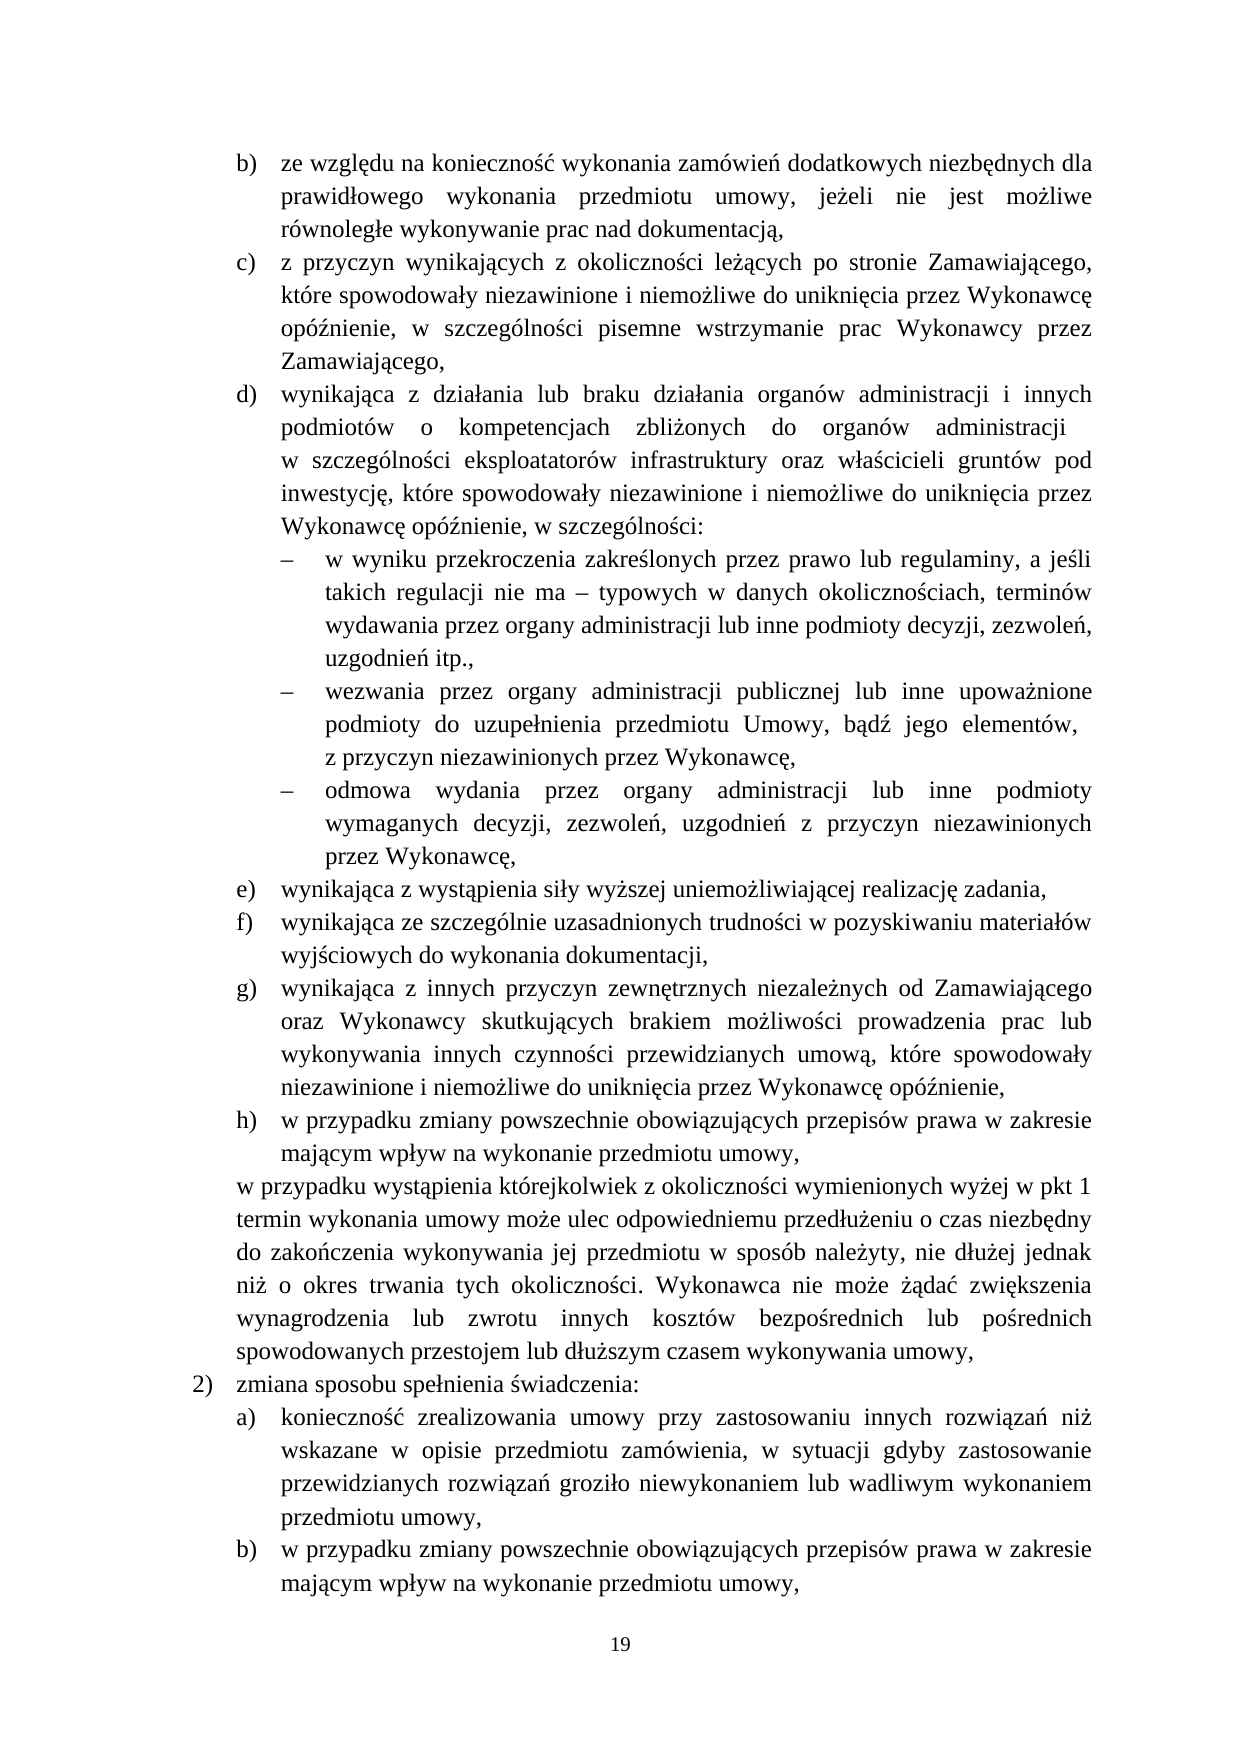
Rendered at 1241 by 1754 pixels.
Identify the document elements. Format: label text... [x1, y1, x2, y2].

list wynikająca z innych przyczyn zewnętrznych niezależnych od Zamawiającego oraz Wykonawcy skutkujących brakiem możliwości prowadzenia prac lub wykonywania innych czynności przewidzianych umową, które spowodowały niezawinione i niemożliwe do uniknięcia przez Wykonawcę opóźnienie, [236, 973, 1093, 1101]
list wezwania przez organy administracji publicznej lub inne upoważnione podmioty do uzupełnienia przedmiotu Umowy, bądź jego elementów, z przyczyn niezawinionych przez Wykonawcę, [281, 676, 1093, 771]
list wynikająca z wystąpienia siły wyższej uniemożliwiającej realizację zadania, [236, 874, 1093, 903]
list zmiana sposobu spełnienia świadczenia: [192, 1369, 1093, 1398]
list wynikająca ze szczególnie uzasadnionych trudności w pozyskiwaniu materiałów wyjściowych do wykonania dokumentacji, [236, 907, 1093, 969]
list ze względu na konieczność wykonania zamówień dodatkowych niezbędnych dla prawidłowego wykonania przedmiotu umowy, jeżeli nie jest możliwe równoległe wykonywanie prac nad dokumentacją, [236, 148, 1093, 242]
list w przypadku zmiany powszechnie obowiązujących przepisów prawa w zakresie mającym wpływ na wykonanie przedmiotu umowy, [236, 1105, 1093, 1167]
list z przyczyn wynikających z okoliczności leżących po stronie Zamawiającego, które spowodowały niezawinione i niemożliwe do uniknięcia przez Wykonawcę opóźnienie, w szczególności pisemne wstrzymanie prac Wykonawcy przez Zamawiającego, [236, 247, 1093, 374]
text w przypadku wystąpienia którejkolwiek z okoliczności wymienionych wyżej w pkt 1 termin wykonania umowy może ulec odpowiedniemu przedłużeniu o czas niezbędny do zakończenia wykonywania jej przedmiotu w sposób należyty, nie dłużej jednak niż o okres trwania tych okoliczności. Wykonawca nie może żądać zwiększenia wynagrodzenia lub zwrotu innych kosztów bezpośrednich lub pośrednich spowodowanych przestojem lub dłuższym czasem wykonywania umowy, [236, 1171, 1093, 1365]
list odmowa wydania przez organy administracji lub inne podmioty wymaganych decyzji, zezwoleń, uzgodnień z przyczyn niezawinionych przez Wykonawcę, [281, 775, 1093, 870]
list konieczność zrealizowania umowy przy zastosowaniu innych rozwiązań niż wskazane w opisie przedmiotu zamówienia, w sytuacji gdyby zastosowanie przewidzianych rozwiązań groziło niewykonaniem lub wadliwym wykonaniem przedmiotu umowy, [236, 1402, 1093, 1530]
list w wyniku przekroczenia zakreślonych przez prawo lub regulaminy, a jeśli takich regulacji nie ma – typowych w danych okolicznościach, terminów wydawania przez organy administracji lub inne podmioty decyzji, zezwoleń, uzgodnień itp., [281, 544, 1093, 672]
list w przypadku zmiany powszechnie obowiązujących przepisów prawa w zakresie mającym wpływ na wykonanie przedmiotu umowy, [236, 1534, 1093, 1596]
list wynikająca z działania lub braku działania organów administracji i innych podmiotów o kompetencjach zbliżonych do organów administracji w szczególności eksploatatorów infrastruktury oraz właścicieli gruntów pod inwestycję, które spowodowały niezawinione i niemożliwe do uniknięcia przez Wykonawcę opóźnienie, w szczególności: [236, 379, 1093, 540]
